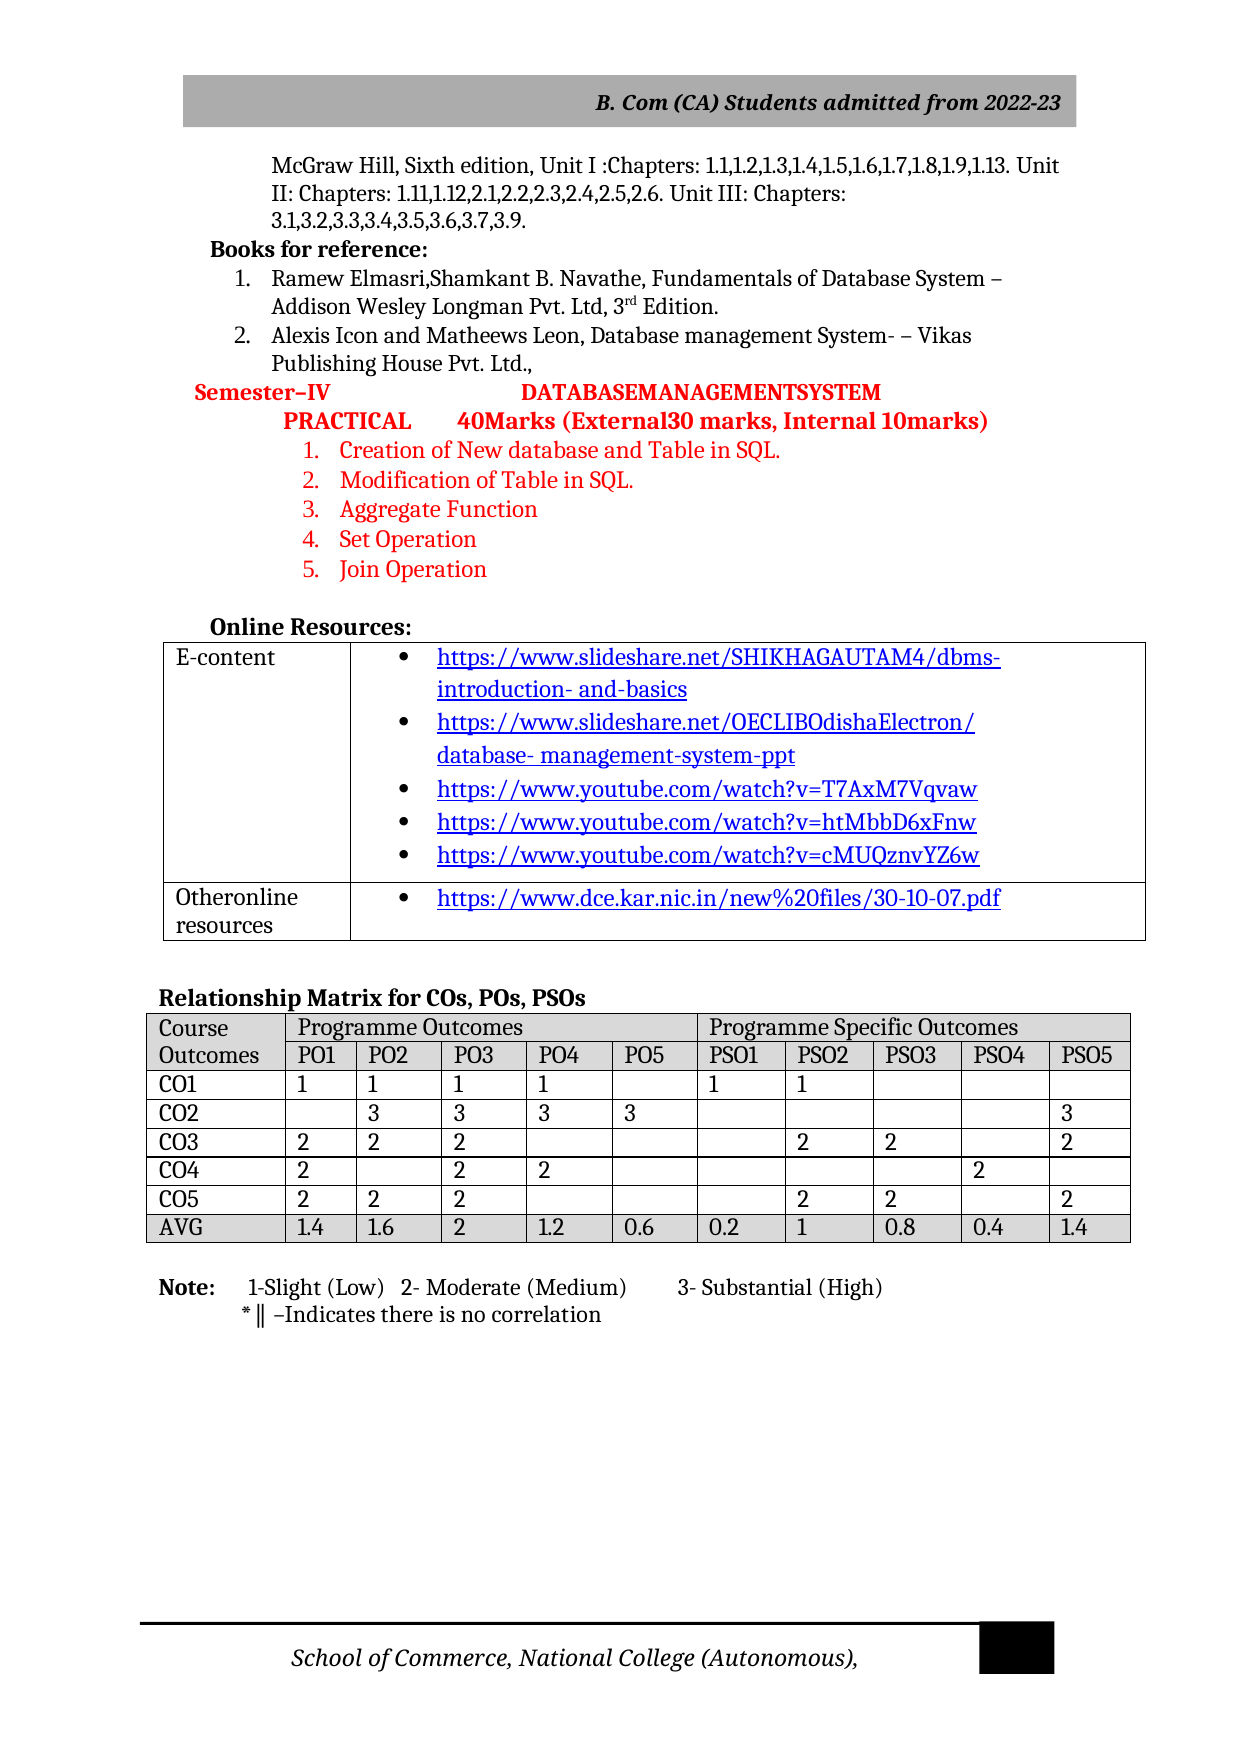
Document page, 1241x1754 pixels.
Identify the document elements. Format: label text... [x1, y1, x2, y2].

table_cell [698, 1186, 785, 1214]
text *‖ ―Indicates there is no correlation [240, 1301, 1134, 1329]
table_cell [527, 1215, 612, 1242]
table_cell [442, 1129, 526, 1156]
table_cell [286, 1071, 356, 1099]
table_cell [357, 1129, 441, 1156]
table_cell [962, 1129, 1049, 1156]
text Relationship Matrix for COs, POs, PSOs [158, 983, 1134, 1012]
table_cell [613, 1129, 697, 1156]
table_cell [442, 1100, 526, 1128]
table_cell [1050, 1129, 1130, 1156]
list Join Operation [302, 554, 1134, 583]
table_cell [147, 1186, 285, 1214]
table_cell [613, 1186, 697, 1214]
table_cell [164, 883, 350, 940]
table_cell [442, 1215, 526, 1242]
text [233, 152, 1068, 235]
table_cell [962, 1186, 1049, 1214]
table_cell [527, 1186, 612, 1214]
list Set Operation [302, 524, 1134, 554]
list Alexis Icon and Matheews Leon, Database management System- – Vikas Publishing House Pvt. Ltd., [233, 321, 1071, 377]
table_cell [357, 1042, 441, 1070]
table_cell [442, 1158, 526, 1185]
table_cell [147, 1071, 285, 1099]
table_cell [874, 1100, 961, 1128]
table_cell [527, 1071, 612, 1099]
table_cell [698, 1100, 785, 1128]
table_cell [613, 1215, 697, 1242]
list Ramew Elmasri,Shamkant B. Navathe, Fundamentals of Database System –Addison Wesley Longman Pvt. Ltd, 3rd Edition. [233, 263, 1074, 321]
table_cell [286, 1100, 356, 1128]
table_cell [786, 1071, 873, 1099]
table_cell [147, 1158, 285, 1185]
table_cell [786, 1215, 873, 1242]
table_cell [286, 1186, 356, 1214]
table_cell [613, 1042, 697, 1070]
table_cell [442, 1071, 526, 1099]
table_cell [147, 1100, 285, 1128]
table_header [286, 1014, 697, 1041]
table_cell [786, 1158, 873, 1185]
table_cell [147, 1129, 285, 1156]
text Note: 1-Slight (Low) 2- Moderate (Medium) 3- Substantial (High) [158, 1273, 1134, 1301]
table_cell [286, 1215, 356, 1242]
list Modification of Table in SQL. [302, 465, 1134, 494]
text PRACTICAL 40Marks (External30 marks, Internal 10marks) [139, 406, 1134, 435]
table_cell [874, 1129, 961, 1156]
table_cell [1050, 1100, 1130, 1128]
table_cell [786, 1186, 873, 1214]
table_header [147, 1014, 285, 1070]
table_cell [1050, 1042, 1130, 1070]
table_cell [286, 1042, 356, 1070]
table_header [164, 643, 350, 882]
subtitle Semester–IV DATABASEMANAGEMENTSYSTEM [195, 377, 1134, 406]
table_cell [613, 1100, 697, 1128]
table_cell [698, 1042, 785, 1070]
subtitle Online Resources: [210, 612, 1075, 641]
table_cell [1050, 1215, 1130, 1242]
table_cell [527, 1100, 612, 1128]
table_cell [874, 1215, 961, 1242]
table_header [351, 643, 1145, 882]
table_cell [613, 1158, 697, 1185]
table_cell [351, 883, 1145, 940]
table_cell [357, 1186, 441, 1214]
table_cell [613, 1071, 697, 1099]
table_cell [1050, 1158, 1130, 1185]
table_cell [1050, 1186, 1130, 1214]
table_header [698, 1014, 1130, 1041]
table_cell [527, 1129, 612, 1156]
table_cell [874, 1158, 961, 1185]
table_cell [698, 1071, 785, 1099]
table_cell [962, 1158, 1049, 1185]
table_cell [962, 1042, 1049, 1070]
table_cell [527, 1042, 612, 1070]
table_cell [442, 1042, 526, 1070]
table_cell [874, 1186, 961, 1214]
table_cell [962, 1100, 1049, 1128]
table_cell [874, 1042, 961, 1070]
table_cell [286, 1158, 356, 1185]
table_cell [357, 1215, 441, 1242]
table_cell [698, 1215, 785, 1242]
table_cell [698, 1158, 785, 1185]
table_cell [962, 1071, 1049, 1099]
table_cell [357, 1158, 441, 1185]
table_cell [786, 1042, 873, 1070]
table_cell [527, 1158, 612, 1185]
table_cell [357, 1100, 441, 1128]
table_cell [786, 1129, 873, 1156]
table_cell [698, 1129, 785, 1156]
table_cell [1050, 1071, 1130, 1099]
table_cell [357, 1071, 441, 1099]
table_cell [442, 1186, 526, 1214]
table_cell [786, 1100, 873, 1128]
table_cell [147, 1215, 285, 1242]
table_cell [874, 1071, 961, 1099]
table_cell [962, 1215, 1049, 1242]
list Creation of New database and Table in SQL. [302, 435, 1134, 464]
subtitle Books for reference: [210, 235, 1075, 263]
list Aggregate Function [302, 494, 1134, 524]
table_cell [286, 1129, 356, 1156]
